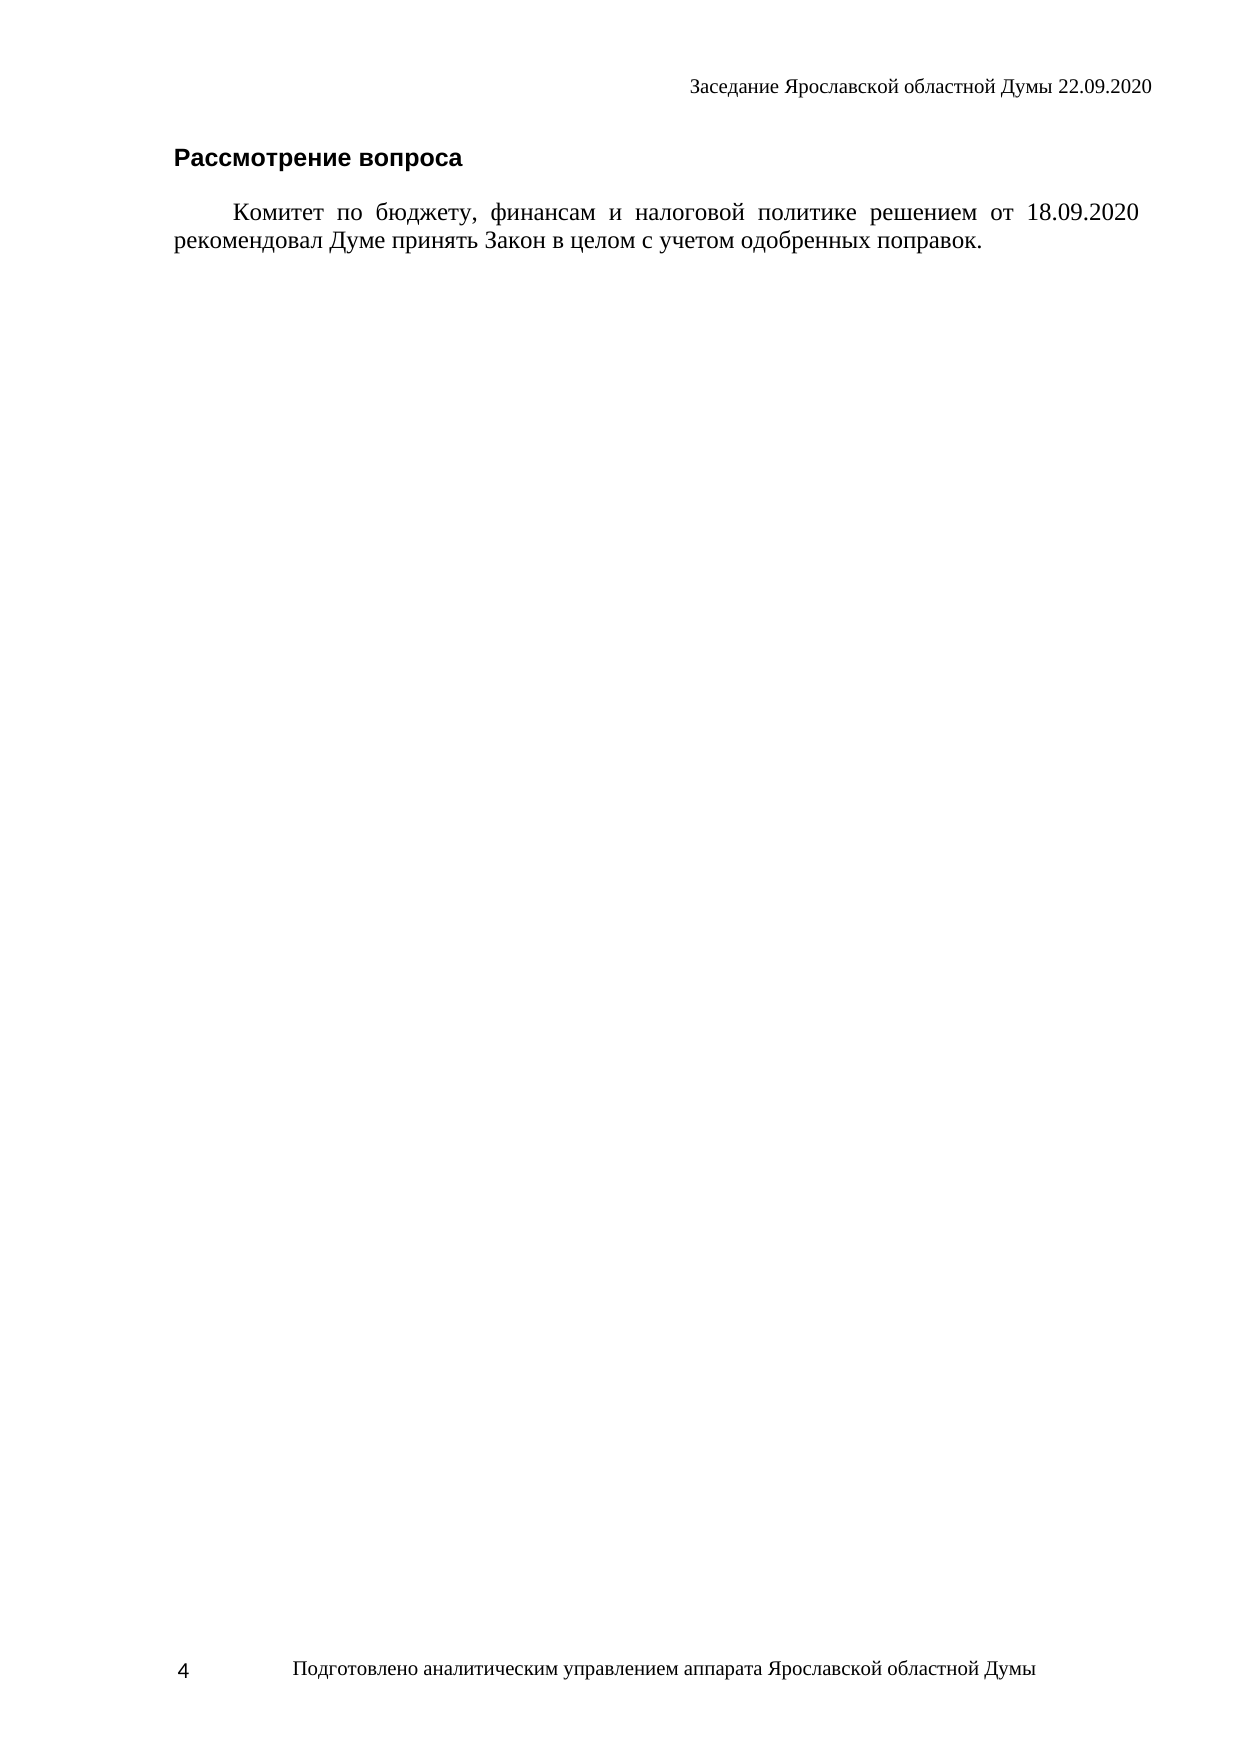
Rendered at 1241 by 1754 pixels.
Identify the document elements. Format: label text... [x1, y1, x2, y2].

table_cell Комитет по бюджету, финансам и налоговой политике решением от 18.09.2020 рекомендовал Думе принять Закон в целом с учетом одобренных поправок. [163, 184, 1152, 267]
table_cell Рассмотрение вопроса [163, 118, 1152, 184]
